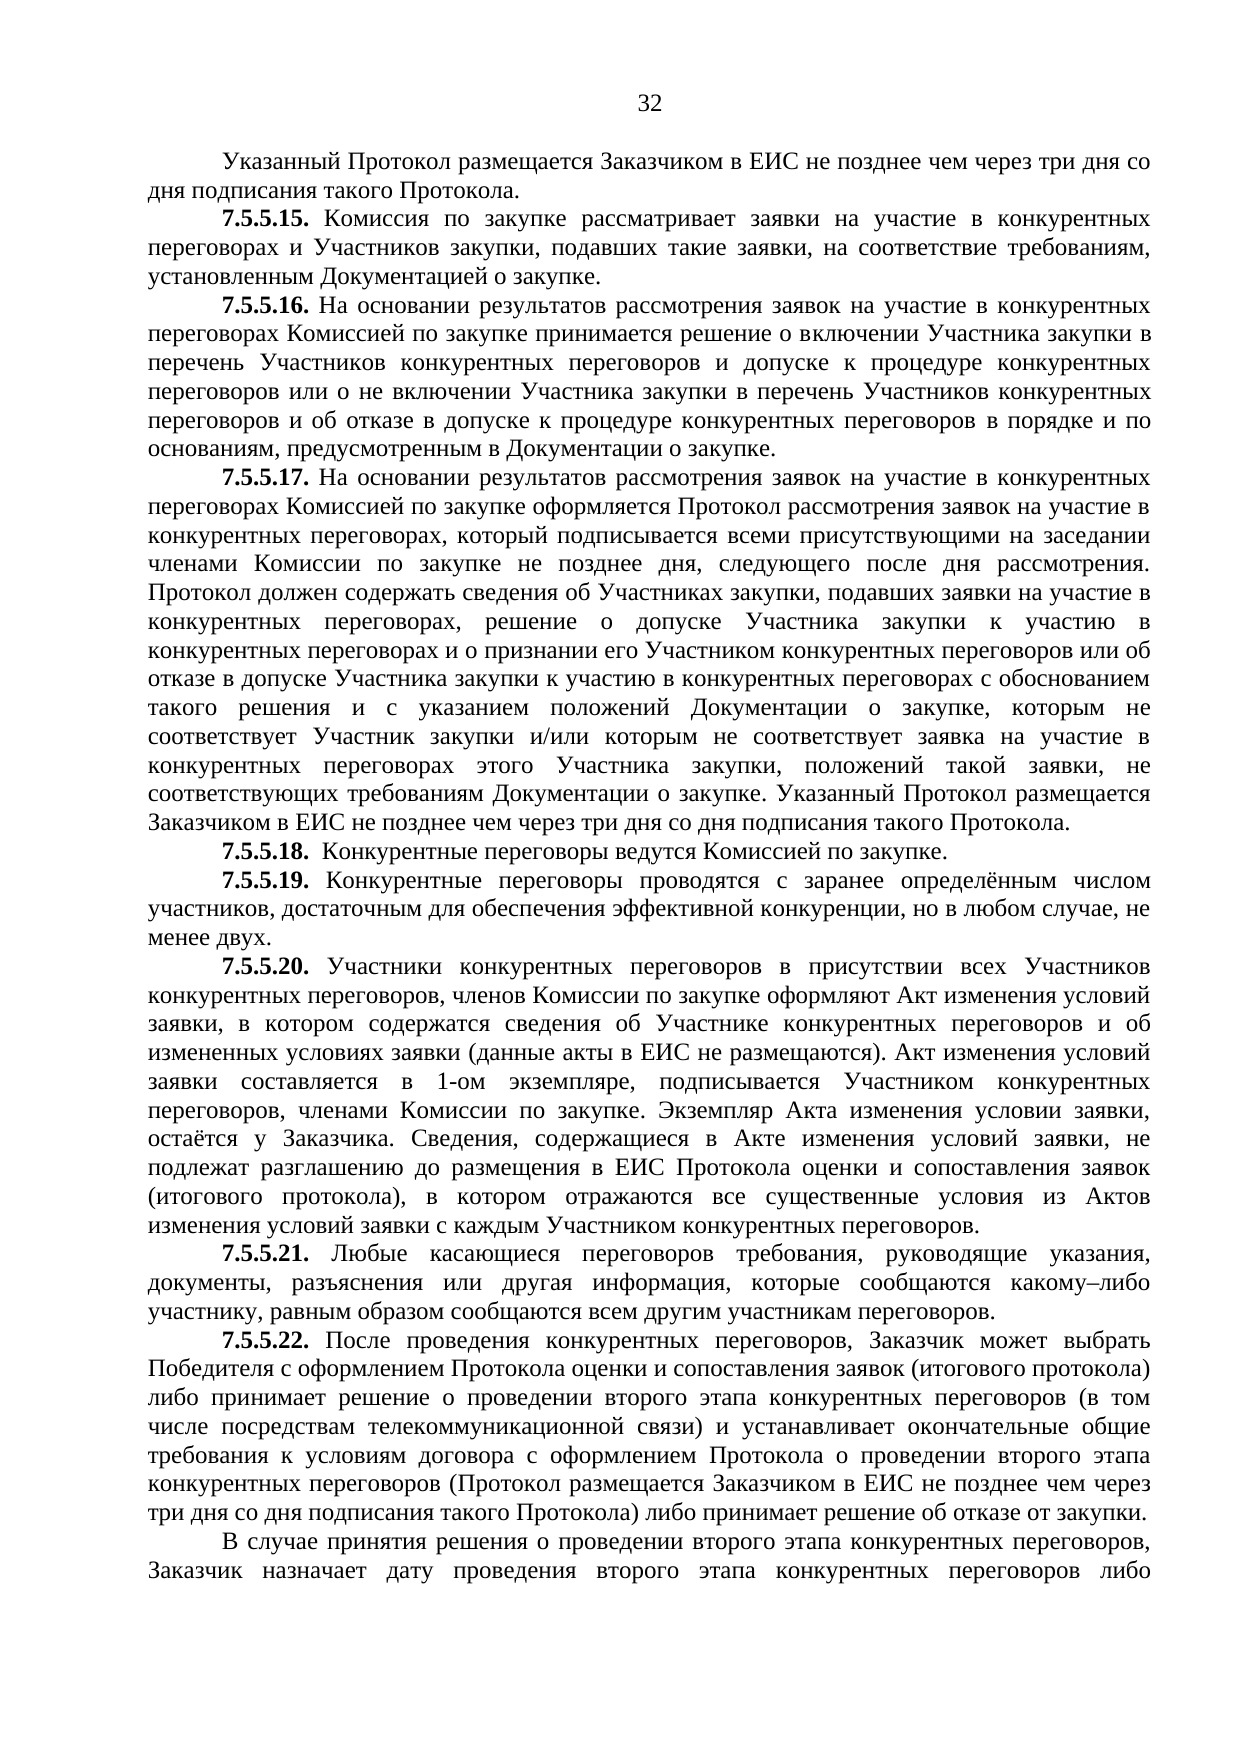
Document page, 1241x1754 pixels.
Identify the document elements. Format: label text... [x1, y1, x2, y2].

text 7.5.5.21. Любые касающиеся переговоров требования, руководящие указания, документы, разъяснения или другая информация, которые сообщаются какому–либо участнику, равным образом сообщаются всем другим участникам переговоров. [148, 1238, 1152, 1325]
text 7.5.5.22. После проведения конкурентных переговоров, Заказчик может выбрать Победителя с оформлением Протокола оценки и сопоставления заявок (итогового протокола) либо принимает решение о проведении второго этапа конкурентных переговоров (в том числе посредствам телекоммуникационной связи) и устанавливает окончательные общие требования к условиям договора с оформлением Протокола о проведении второго этапа конкурентных переговоров (Протокол размещается Заказчиком в ЕИС не позднее чем через три дня со дня подписания такого Протокола) либо принимает решение об отказе от закупки. [148, 1325, 1152, 1526]
text 7.5.5.15. Комиссия по закупке рассматривает заявки на участие в конкурентных переговорах и Участников закупки, подавших такие заявки, на соответствие требованиям, установленным Документацией о закупке. [148, 203, 1152, 290]
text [148, 1526, 1152, 1583]
text 7.5.5.16. На основании результатов рассмотрения заявок на участие в конкурентных переговорах Комиссией по закупке принимается решение о включении Участника закупки в перечень Участников конкурентных переговоров и допуске к процедуре конкурентных переговоров или о не включении Участника закупки в перечень Участников конкурентных переговоров и об отказе в допуске к процедуре конкурентных переговоров в порядке и по основаниям, предусмотренным в Документации о закупке. [148, 290, 1152, 462]
text 7.5.5.19. Конкурентные переговоры проводятся с заранее определённым числом участников, достаточным для обеспечения эффективной конкуренции, но в любом случае, не менее двух. [148, 865, 1152, 951]
text 7.5.5.18. Конкурентные переговоры ведутся Комиссией по закупке. [148, 836, 1152, 865]
text Указанный Протокол размещается Заказчиком в ЕИС не позднее чем через три дня со дня подписания такого Протокола. [148, 146, 1152, 203]
text 7.5.5.17. На основании результатов рассмотрения заявок на участие в конкурентных переговорах Комиссией по закупке оформляется Протокол рассмотрения заявок на участие в конкурентных переговорах, который подписывается всеми присутствующими на заседании членами Комиссии по закупке не позднее дня, следующего после дня рассмотрения. Протокол должен содержать сведения об Участниках закупки, подавших заявки на участие в конкурентных переговорах, решение о допуске Участника закупки к участию в конкурентных переговорах и о признании его Участником конкурентных переговоров или об отказе в допуске Участника закупки к участию в конкурентных переговорах с обоснованием такого решения и с указанием положений Документации о закупке, которым не соответствует Участник закупки и/или которым не соответствует заявка на участие в конкурентных переговорах этого Участника закупки, положений такой заявки, не соответствующих требованиям Документации о закупке. Указанный Протокол размещается Заказчиком в ЕИС не позднее чем через три дня со дня подписания такого Протокола. [148, 462, 1152, 836]
text 7.5.5.20. Участники конкурентных переговоров в присутствии всех Участников конкурентных переговоров, членов Комиссии по закупке оформляют Акт изменения условий заявки, в котором содержатся сведения об Участнике конкурентных переговоров и об измененных условиях заявки (данные акты в ЕИС не размещаются). Акт изменения условий заявки составляется в 1-ом экземпляре, подписывается Участником конкурентных переговоров, членами Комиссии по закупке. Экземпляр Акта изменения условии заявки, остаётся у Заказчика. Сведения, содержащиеся в Акте изменения условий заявки, не подлежат разглашению до размещения в ЕИС Протокола оценки и сопоставления заявок (итогового протокола), в котором отражаются все существенные условия из Актов изменения условий заявки с каждым Участником конкурентных переговоров. [148, 951, 1152, 1238]
